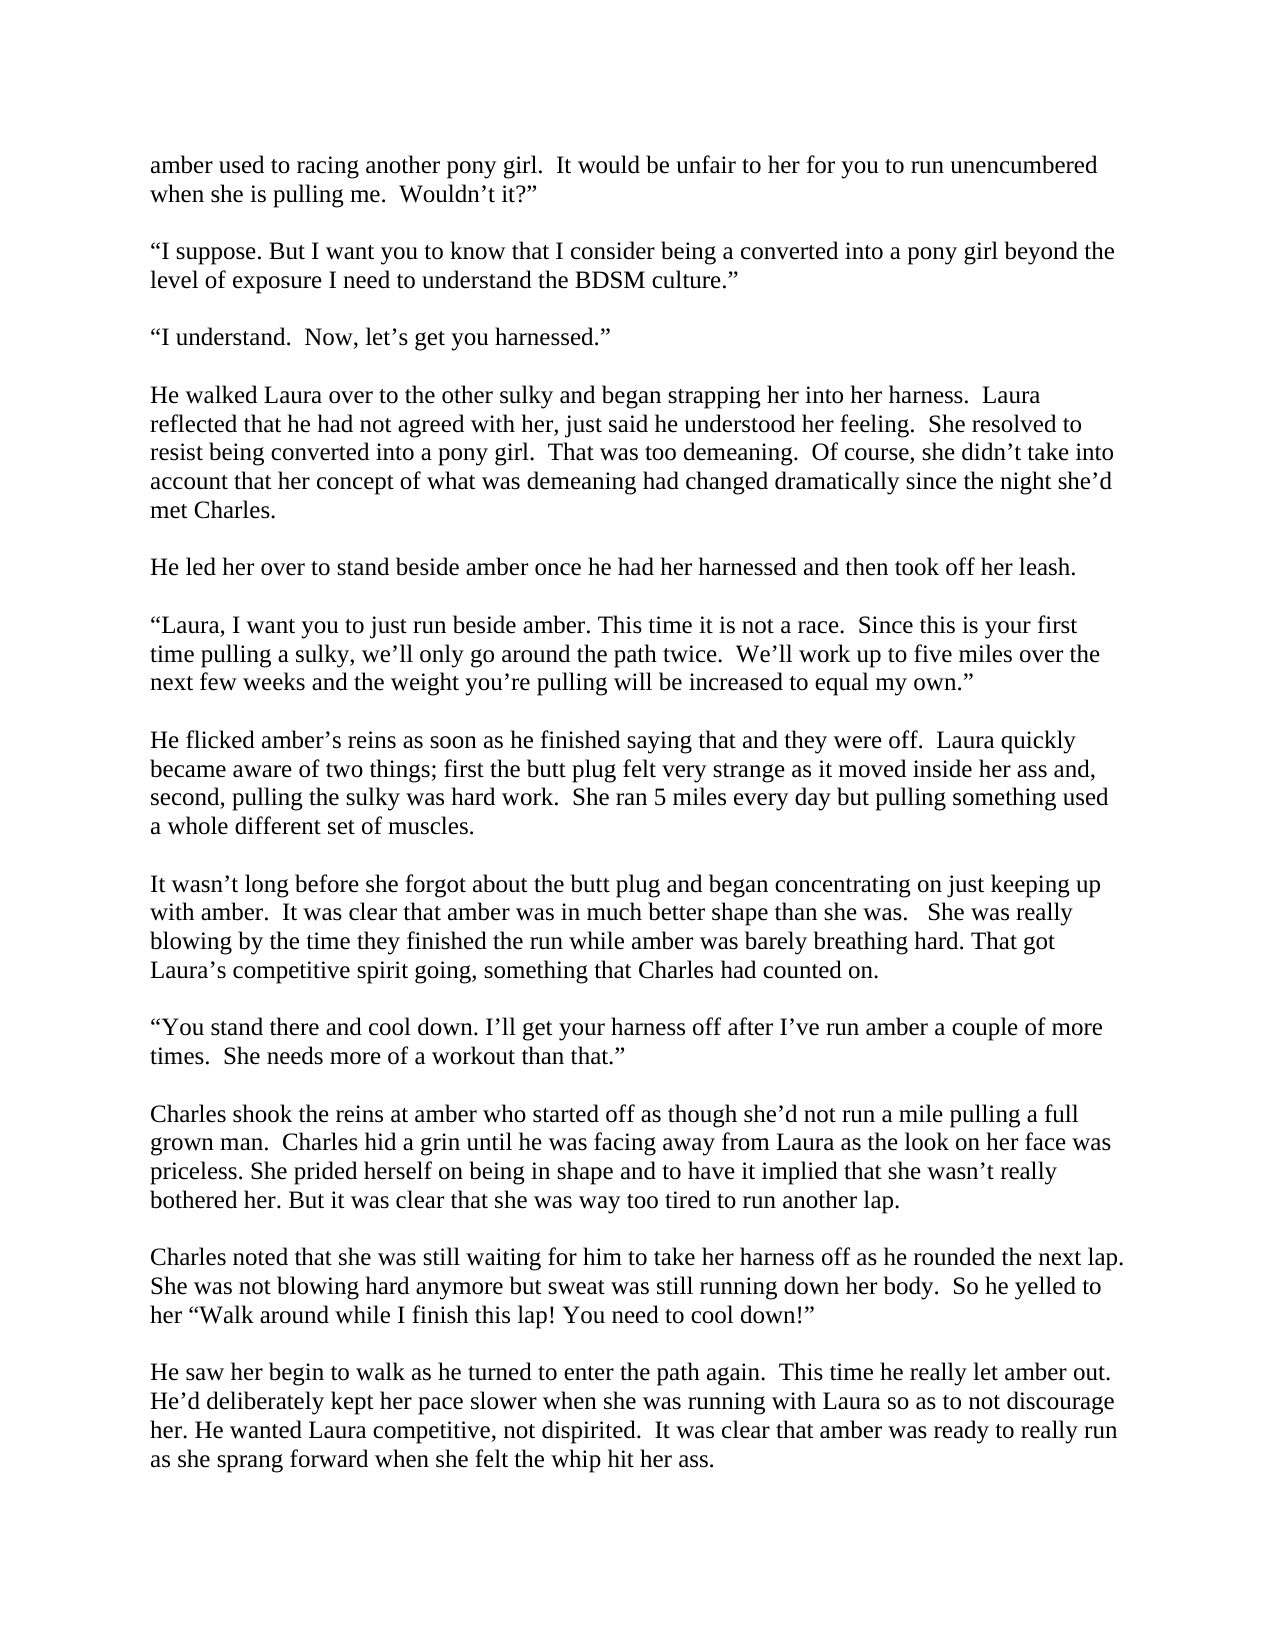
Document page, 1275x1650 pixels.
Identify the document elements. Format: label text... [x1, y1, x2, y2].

text “You stand there and cool down. I’ll get your harness off after I’ve run amber a couple of more times. She needs more of a workout than that.” [150, 1012, 1125, 1070]
text “Laura, I want you to just run beside amber. This time it is not a race. Since this is your first time pulling a sulky, we’ll only go around the path twice. We’ll work up to five miles over the next few weeks and the weight you’re pulling will be increased to equal my own.” [150, 610, 1125, 696]
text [150, 150, 1125, 207]
text “I suppose. But I want you to know that I consider being a converted into a pony girl beyond the level of exposure I need to understand the BDSM culture.” [150, 236, 1125, 294]
text Charles noted that she was still waiting for him to take her harness off as he rounded the next lap. She was not blowing hard anymore but sweat was still running down her body. So he yelled to her “Walk around while I finish this lap! You need to cool down!” [150, 1242, 1125, 1329]
text He walked Laura over to the other sulky and began strapping her into her harness. Laura reflected that he had not agreed with her, just said he understood her feeling. She resolved to resist being converted into a pony girl. That was too demeaning. Of course, she didn’t take into account that her concept of what was demeaning had changed dramatically since the night she’d met Charles. [150, 380, 1125, 524]
text He saw her begin to walk as he turned to enter the path again. This time he really let amber out. He’d deliberately kept her pace slower when she was running with Laura so as to not discourage her. He wanted Laura competitive, not dispirited. It was clear that amber was ready to really run as she sprang forward when she felt the whip hit her ass. [150, 1357, 1125, 1472]
text He led her over to stand beside amber once he had her harnessed and then took off her leash. [150, 552, 1125, 581]
text He flicked amber’s reins as soon as he finished saying that and they were off. Laura quickly became aware of two things; first the butt plug felt very strange as it moved inside her ass and, second, pulling the sulky was hard work. She ran 5 miles every day but pulling something used a whole different set of muscles. [150, 725, 1125, 840]
text Charles shook the reins at amber who started off as though she’d not run a mile pulling a full grown man. Charles hid a grin until he was facing away from Laura as the look on her face was priceless. She prided herself on being in shape and to have it implied that she wasn’t really bothered her. But it was clear that she was way too tired to run another lap. [150, 1099, 1125, 1214]
text “I understand. Now, let’s get you harnessed.” [150, 322, 1125, 351]
text It wasn’t long before she forgot about the butt plug and began concentrating on just keeping up with amber. It was clear that amber was in much better shape than she was. She was really blowing by the time they finished the run while amber was barely breathing hard. That got Laura’s competitive spirit going, something that Charles had counted on. [150, 869, 1125, 984]
